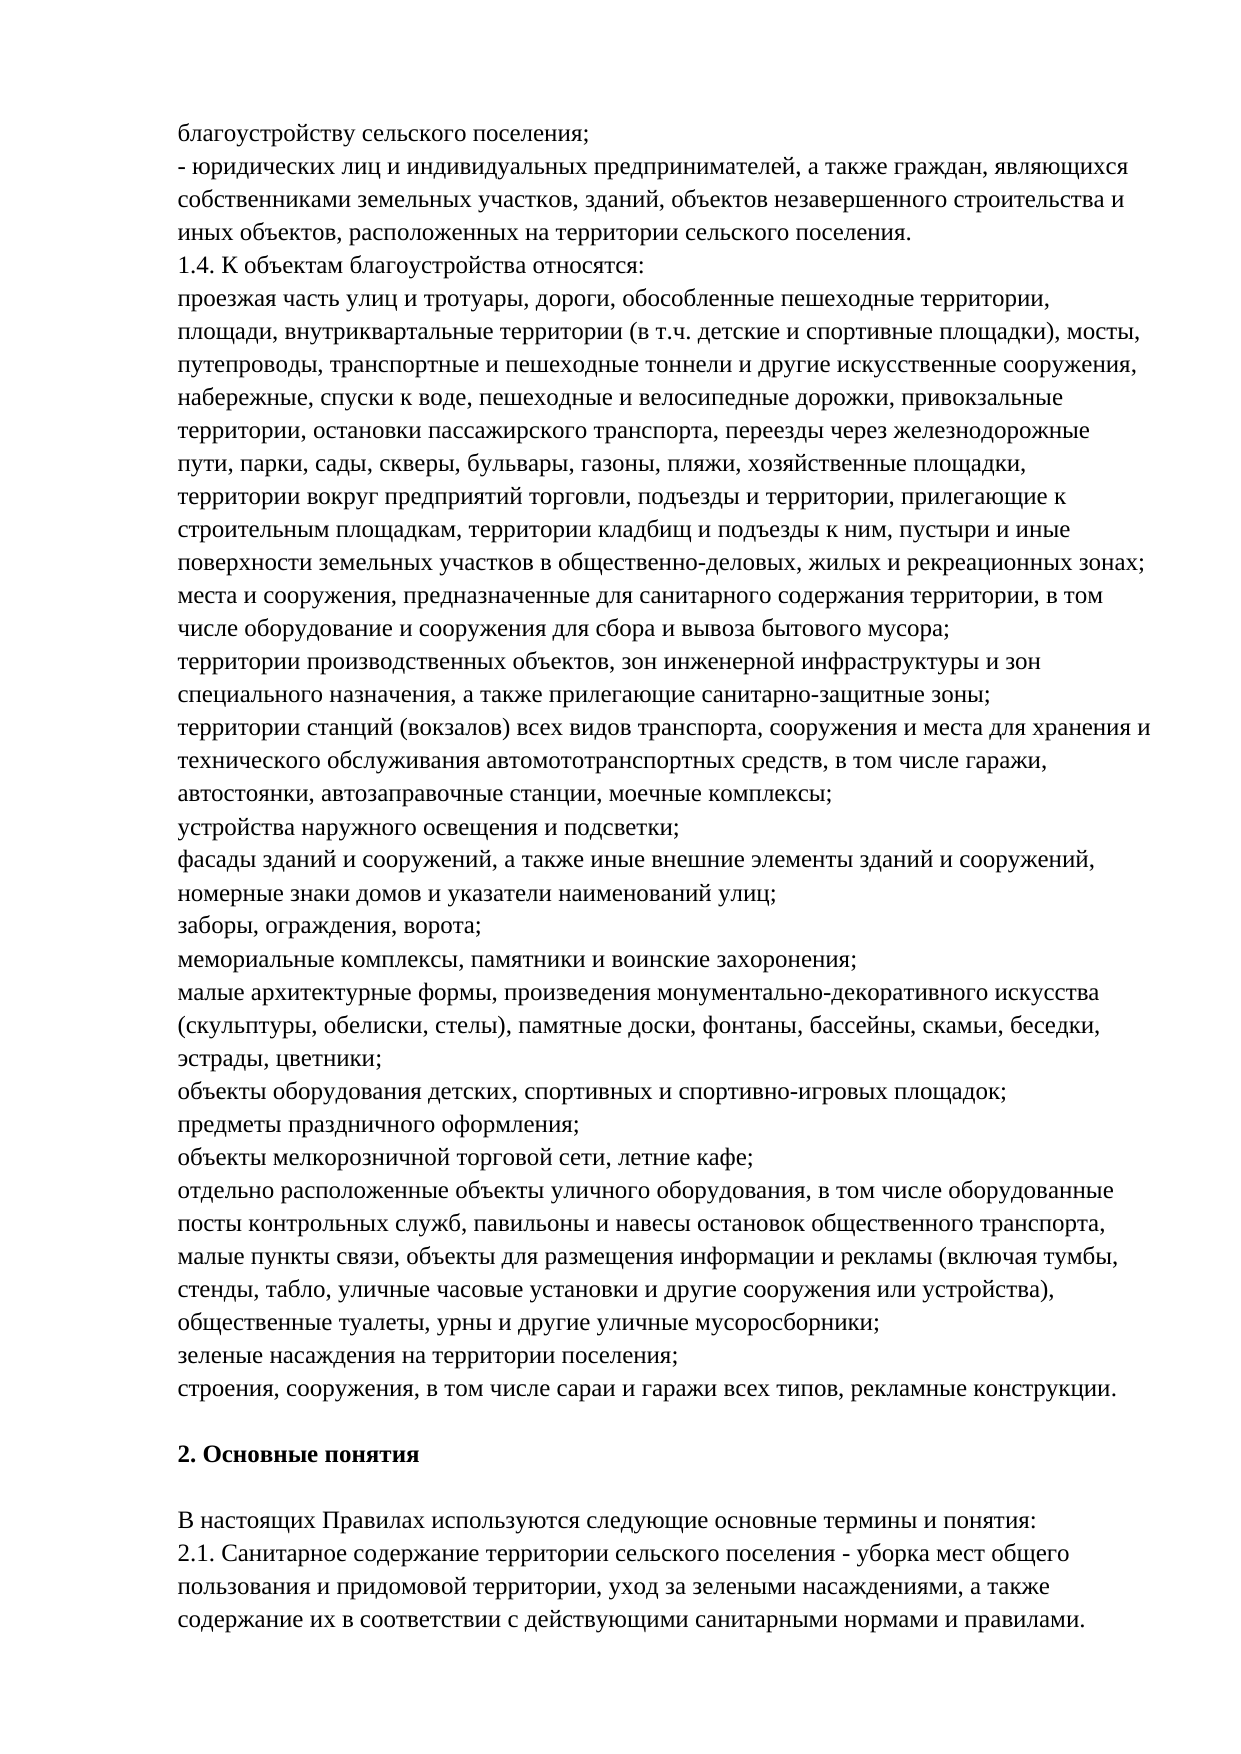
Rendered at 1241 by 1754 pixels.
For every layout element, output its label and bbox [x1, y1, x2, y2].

text [177, 118, 1152, 1633]
